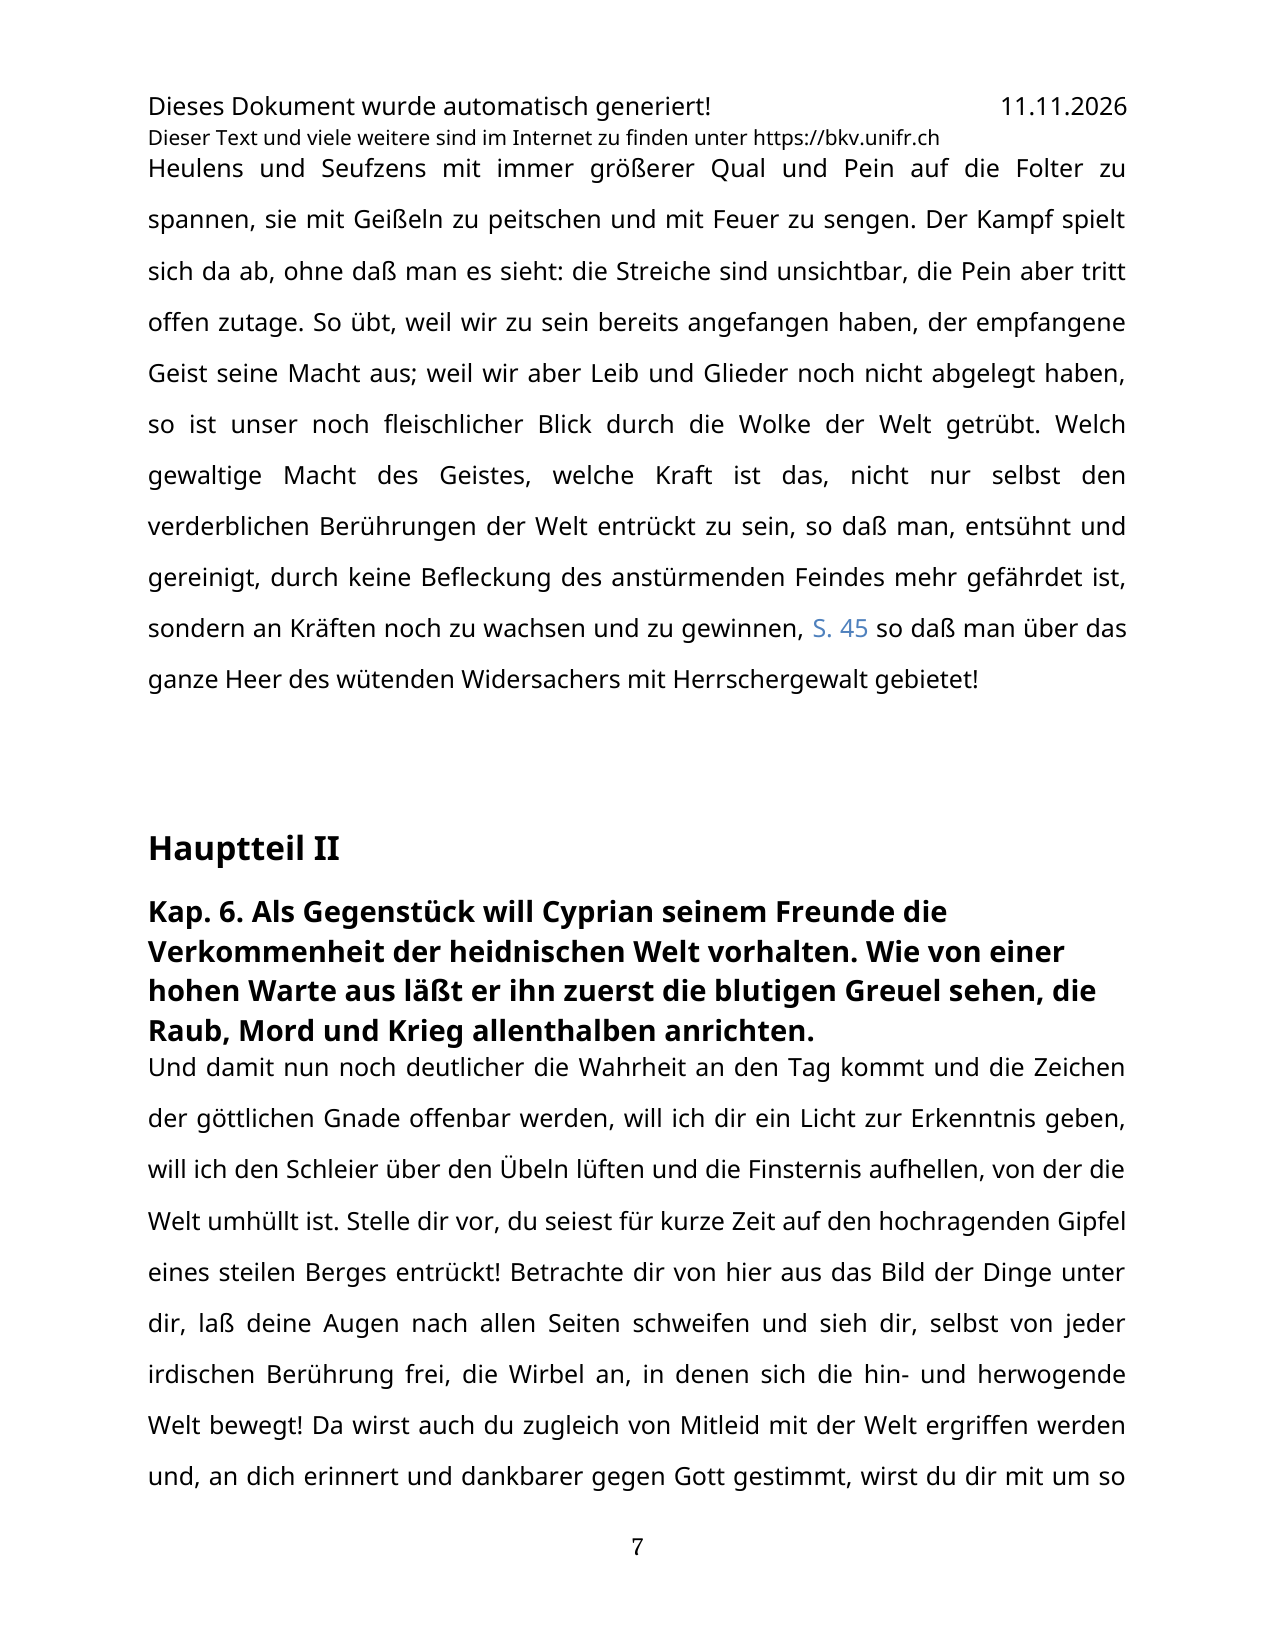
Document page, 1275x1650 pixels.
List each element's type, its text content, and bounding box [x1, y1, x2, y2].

subtitle Kap. 6. Als Gegenstück will Cyprian seinem Freunde die Verkommenheit der heidnischen Welt vorhalten. Wie von einer hohen Warte aus läßt er ihn zuerst die blutigen Greuel sehen, die Raub, Mord und Krieg allenthalben anrichten. [148, 891, 1127, 1050]
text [148, 151, 1127, 696]
subtitle Hauptteil II [148, 825, 1127, 870]
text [148, 1050, 1127, 1492]
